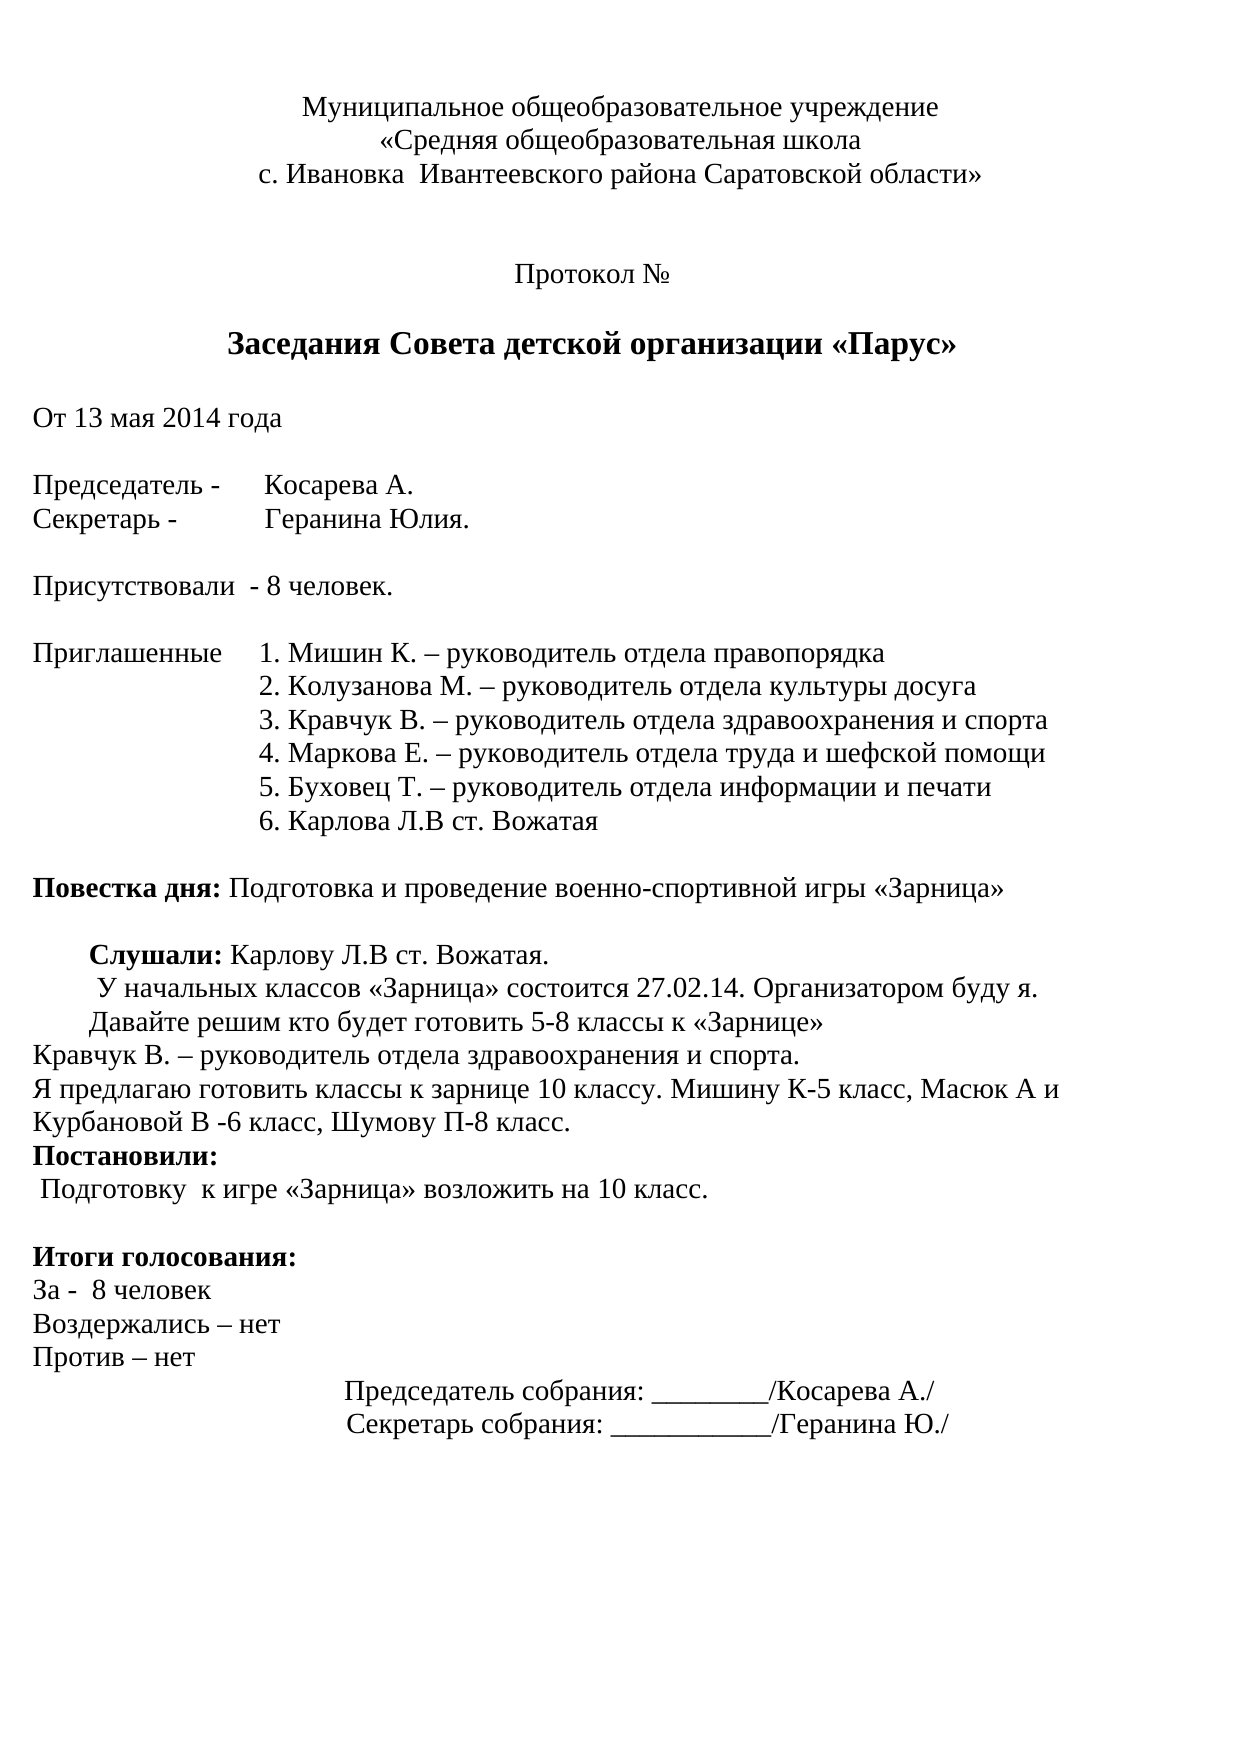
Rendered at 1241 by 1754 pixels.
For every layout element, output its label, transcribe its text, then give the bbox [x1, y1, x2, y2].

text Приглашенные 1. Мишин К. – руководитель отдела правопорядка [32, 635, 1152, 668]
text За - 8 человек [32, 1272, 1152, 1306]
text Против – нет [32, 1339, 1152, 1373]
text 3. Кравчук В. – руководитель отдела здравоохранения и спорта [32, 702, 1171, 736]
text Секретарь - Геранина Юлия. [32, 501, 1152, 534]
text Заседания Совета детской организации «Парус» [32, 323, 1152, 362]
text Слушали: Карлову Л.В ст. Вожатая. [89, 937, 1152, 970]
text Муниципальное общеобразовательное учреждение [89, 89, 1152, 122]
text 2. Колузанова М. – руководитель отдела культуры досуга [32, 668, 1152, 702]
text Протокол № [32, 256, 1152, 290]
text Итоги голосования: [32, 1239, 1152, 1272]
text Председатель собрания: ________/Косарева А./ [89, 1373, 1152, 1406]
text Председатель - Косарева А. [32, 467, 1152, 501]
text Повестка дня: Подготовка и проведение военно-спортивной игры «Зарница» [32, 870, 1152, 903]
text Кравчук В. – руководитель отдела здравоохранения и спорта. [32, 1037, 1171, 1071]
text Давайте решим кто будет готовить 5-8 классы к «Зарнице» [89, 1004, 1152, 1037]
text От 13 мая 2014 года [32, 400, 1152, 434]
text Подготовку к игре «Зарница» возложить на 10 класс. [32, 1172, 1152, 1205]
text Я предлагаю готовить классы к зарнице 10 классу. Мишину К-5 класс, Масюк А и Курбановой В -6 класс, Шумову П-8 класс. [32, 1071, 1171, 1138]
text Секретарь собрания: ___________/Геранина Ю./ [32, 1406, 1152, 1440]
text 5. Буховец Т. – руководитель отдела информации и печати [32, 769, 1171, 803]
text Присутствовали - 8 человек. [32, 568, 1152, 601]
text 6. Карлова Л.В ст. Вожатая [32, 803, 1171, 836]
text «Средняя общеобразовательная школа [89, 122, 1152, 156]
text У начальных классов «Зарница» состоится 27.02.14. Организатором буду я. [89, 970, 1152, 1004]
text 4. Маркова Е. – руководитель отдела труда и шефской помощи [32, 736, 1171, 769]
text с. Ивановка Ивантеевского района Саратовской области» [89, 156, 1152, 189]
text Постановили: [32, 1138, 1152, 1172]
text Воздержались – нет [32, 1306, 1152, 1339]
